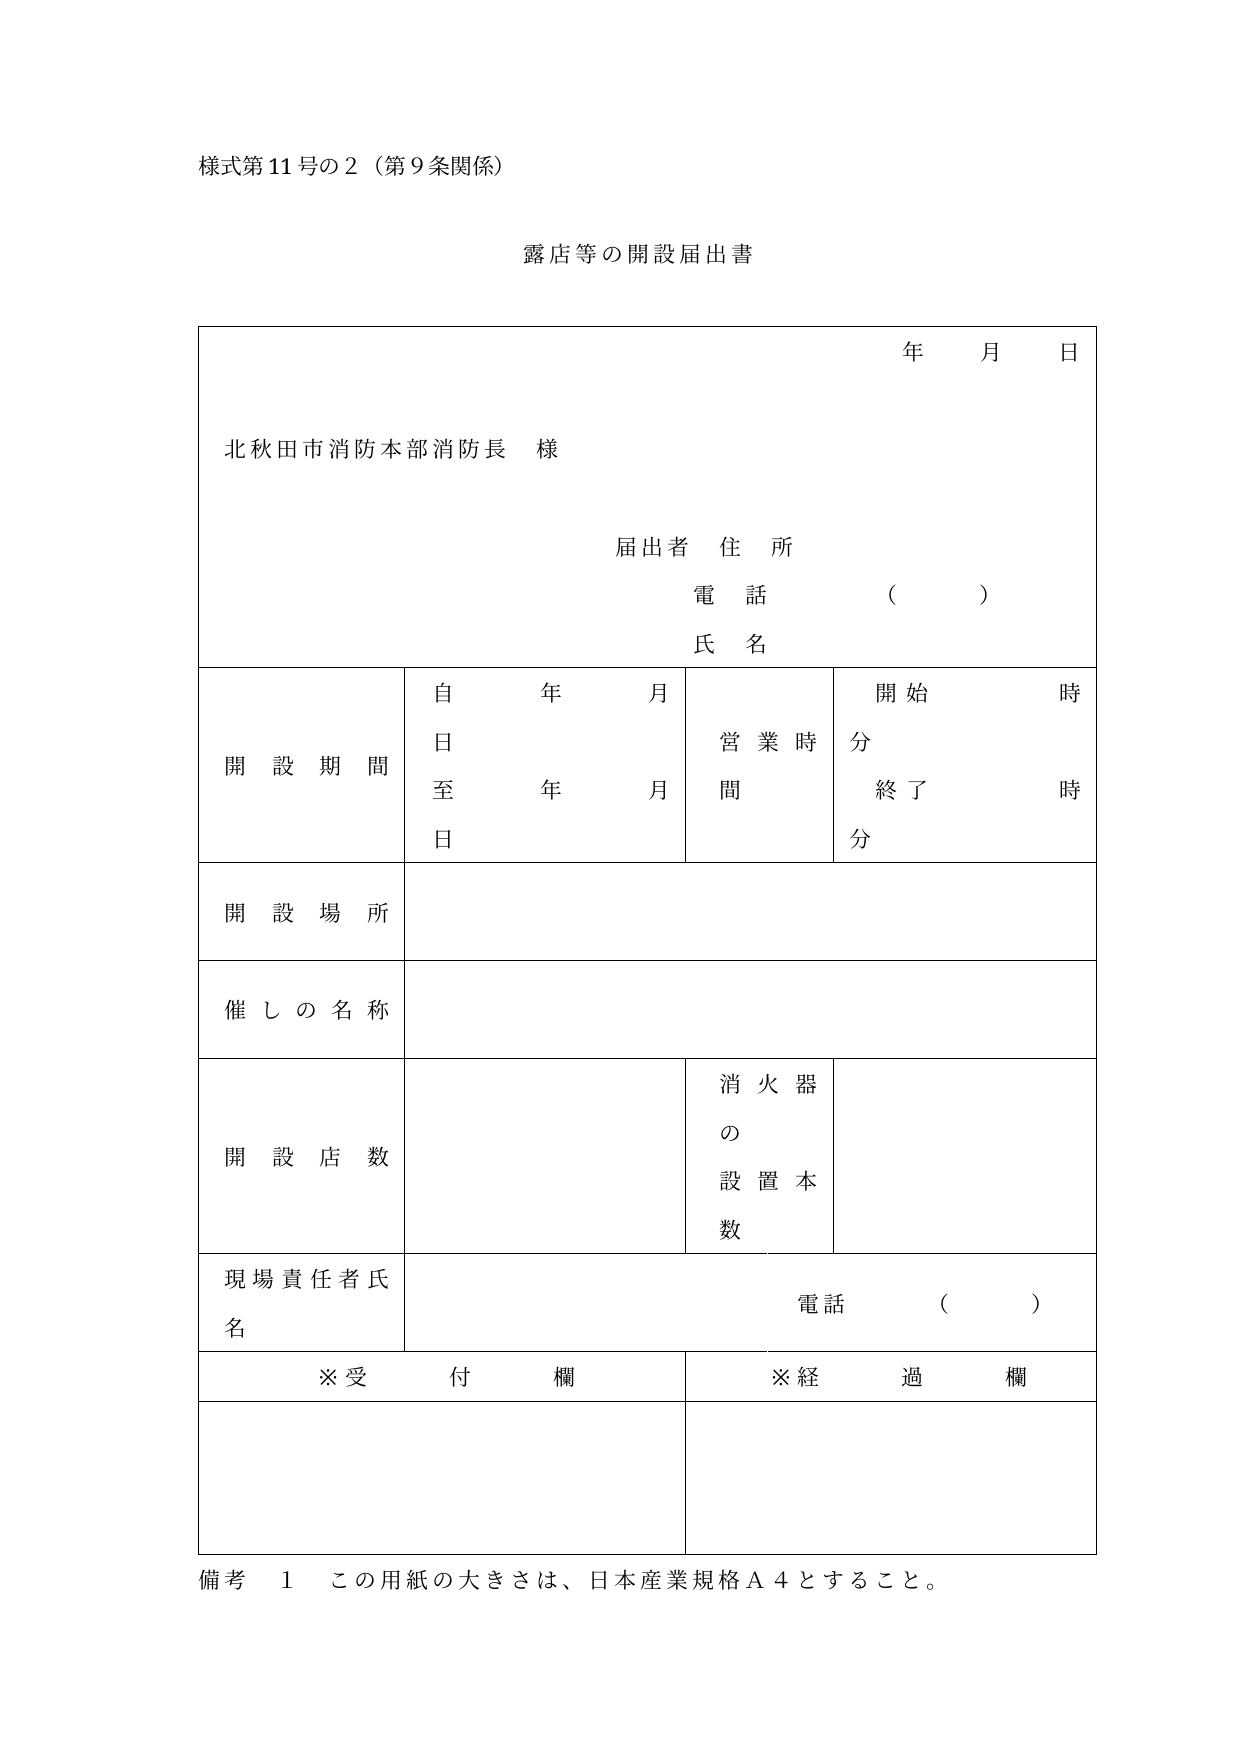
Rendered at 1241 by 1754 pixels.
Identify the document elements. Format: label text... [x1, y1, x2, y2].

table_cell 現場責任者氏名 [199, 1254, 404, 1351]
text 露店等の開設届出書 [198, 229, 1083, 277]
table_cell 開設場所 [199, 863, 404, 960]
table_cell 開設期間 [199, 668, 404, 862]
table_cell 消火器の 設置本数 [686, 1059, 833, 1253]
table_cell [834, 1059, 1096, 1253]
table_cell [405, 863, 1096, 960]
table_cell [199, 1402, 685, 1554]
table_header 年 月 日 北秋田市消防本部消防長 様 届出者 住 所 電 話 （ ） 氏 名 [199, 327, 1096, 667]
table_cell [686, 1402, 1096, 1554]
text 備考 １ この用紙の大きさは、日本産業規格Ａ４とすること。 [198, 1555, 1083, 1603]
table_cell 開始 時 分 終了 時 分 [834, 668, 1096, 862]
table_cell 営業時間 [686, 668, 833, 862]
table_cell [405, 961, 1096, 1058]
table_cell [405, 1059, 685, 1253]
table_cell 催しの名称 [199, 961, 404, 1058]
table_cell ※経 過 欄 [686, 1352, 1096, 1401]
table_cell [405, 1254, 767, 1351]
table_cell ※受 付 欄 [199, 1352, 685, 1401]
table_cell 電話 （ ） [768, 1254, 1096, 1351]
table_cell 開設店数 [199, 1059, 404, 1253]
text 様式第11号の２（第９条関係） [198, 149, 1083, 180]
table_cell 自 年 月 日 至 年 月 日 [405, 668, 685, 862]
